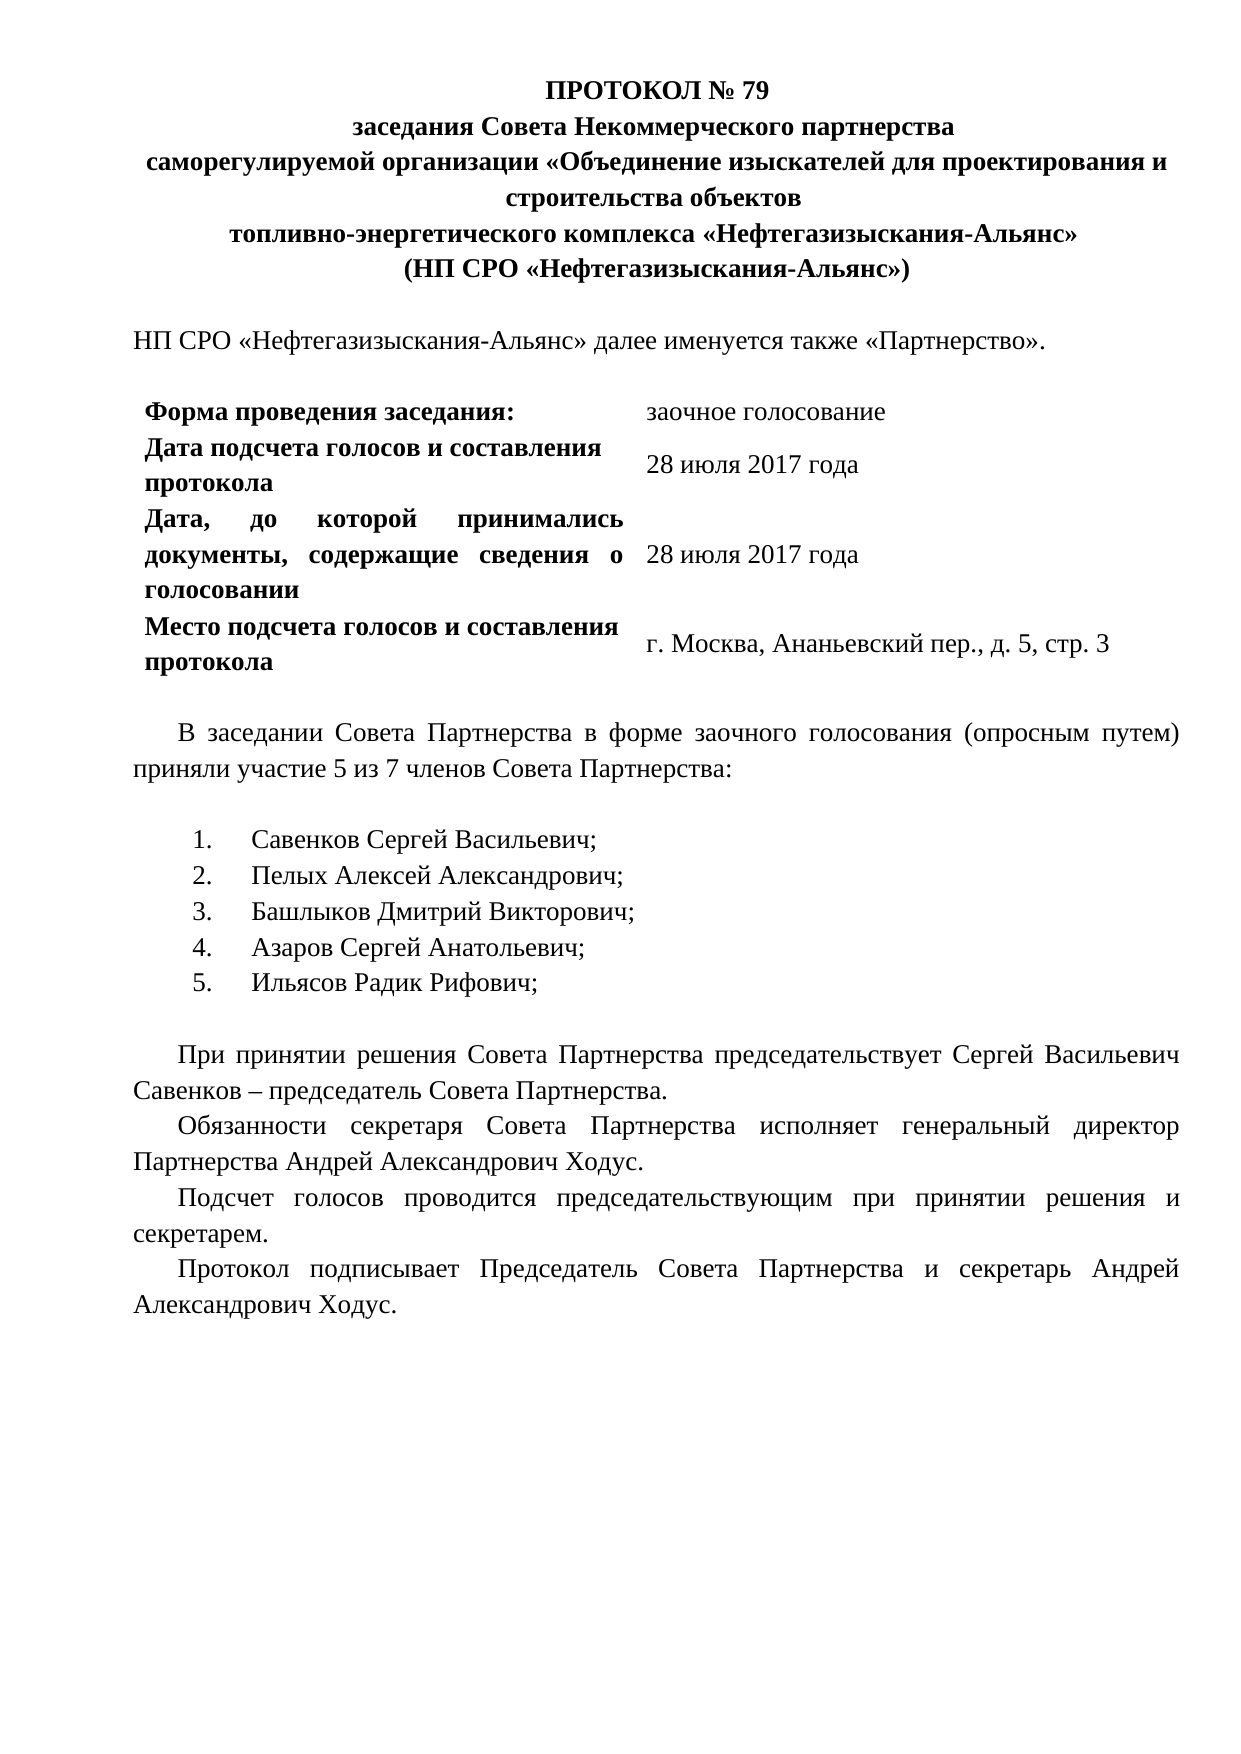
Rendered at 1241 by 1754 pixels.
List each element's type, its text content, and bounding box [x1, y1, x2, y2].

list Пелых Алексей Александрович; [192, 859, 1181, 891]
text Протокол подписывает Председатель Совета Партнерства и секретарь Андрей Александрович Ходус. [133, 1252, 1181, 1319]
text Подсчет голосов проводится председательствующим при принятии решения и секретарем. [133, 1181, 1181, 1248]
subtitle Протокол № 79 [133, 74, 1181, 105]
table_cell г. Москва, Ананьевский пер., д. 5, стр. 3 [635, 610, 1167, 681]
table_cell Дата, до которой принимались документы, содержащие сведения о голосовании [133, 502, 635, 609]
list Савенков Сергей Васильевич; [192, 824, 1181, 855]
table_cell 28 июля 2017 года [635, 431, 1167, 502]
text НП СРО «Нефтегазизыскания-Альянс» далее именуется также «Партнерство». [133, 324, 1181, 355]
list Ильясов Радик Рифович; [192, 967, 1181, 998]
text В заседании Совета Партнерства в форме заочного голосования (опросным путем) приняли участие 5 из 7 членов Совета Партнерства: [133, 716, 1181, 783]
list Азаров Сергей Анатольевич; [192, 931, 1181, 962]
table_header заочное голосование [635, 395, 1167, 431]
text При принятии решения Совета Партнерства председательствует Сергей Васильевич Савенков – председатель Совета Партнерства. [133, 1038, 1181, 1105]
text заседания Совета Некоммерческого партнерства саморегулируемой организации «Объединение изыскателей для проектирования и строительства объектов топливно-энергетического комплекса «Нефтегазизыскания-Альянс» (НП СРО «Нефтегазизыскания-Альянс») [133, 109, 1181, 284]
table_cell 28 июля 2017 года [635, 502, 1167, 609]
list Башлыков Дмитрий Викторович; [192, 895, 1181, 926]
table_header Форма проведения заседания: [133, 395, 635, 431]
table_cell Дата подсчета голосов и составления протокола [133, 431, 635, 502]
table_cell Место подсчета голосов и составления протокола [133, 610, 635, 681]
text Обязанности секретаря Совета Партнерства исполняет генеральный директор Партнерства Андрей Александрович Ходус. [133, 1109, 1181, 1176]
